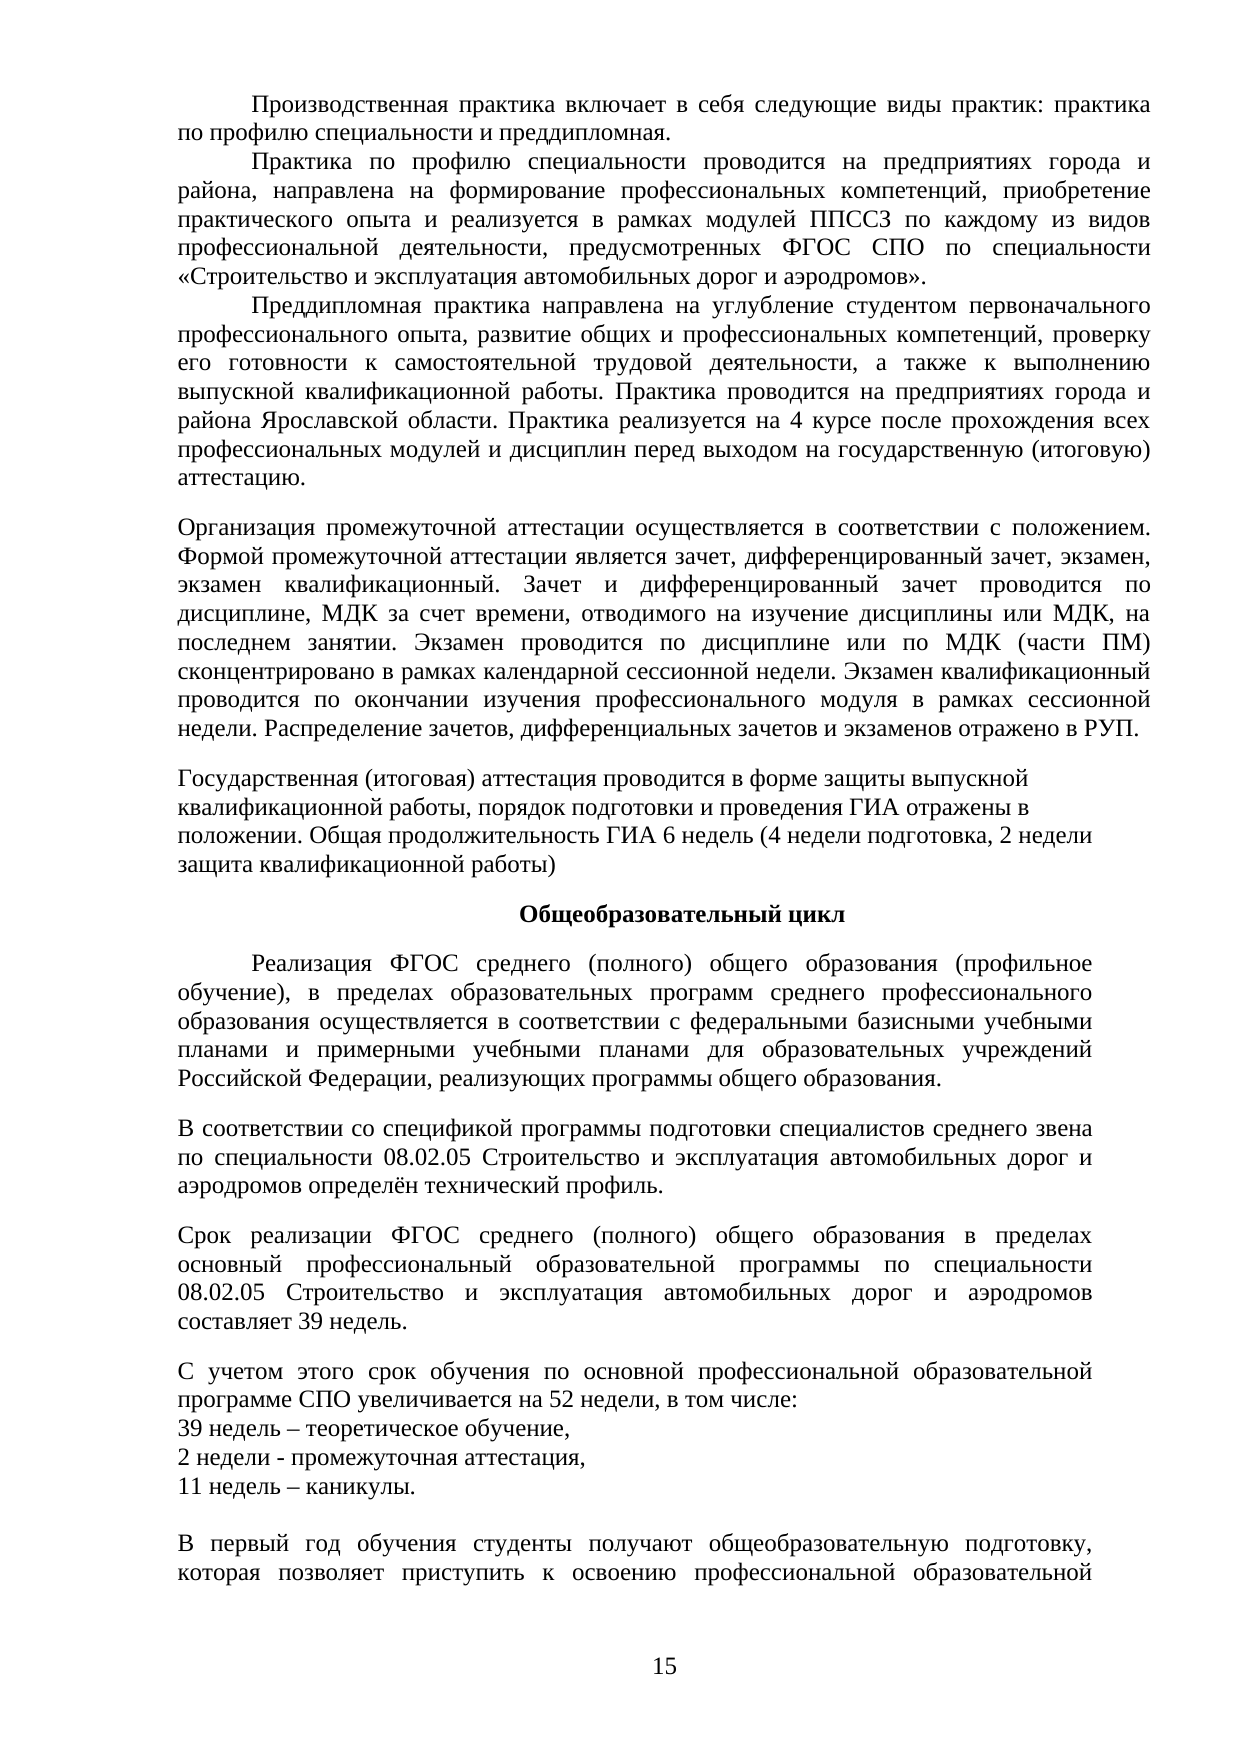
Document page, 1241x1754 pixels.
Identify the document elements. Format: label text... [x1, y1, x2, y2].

text 2 недели - промежуточная аттестация, [177, 1442, 1093, 1471]
text С учетом этого срок обучения по основной профессиональной образовательной программе СПО увеличивается на 52 недели, в том числе: [177, 1356, 1093, 1413]
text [177, 1528, 1093, 1586]
text Срок реализации ФГОС среднего (полного) общего образования в пределах основный профессиональный образовательной программы по специальности 08.02.05 Строительство и эксплуатация автомобильных дорог и аэродромов составляет 39 недель. [177, 1220, 1093, 1335]
text Общеобразовательный цикл [271, 899, 1093, 927]
text Реализация ФГОС среднего (полного) общего образования (профильное обучение), в пределах образовательных программ среднего профессионального образования осуществляется в соответствии с федеральными базисными учебными планами и примерными учебными планами для образовательных учреждений Российской Федерации, реализующих программы общего образования. [177, 948, 1093, 1092]
text Практика по профилю специальности проводится на предприятиях города и района, направлена на формирование профессиональных компетенций, приобретение практического опыта и реализуется в рамках модулей ППССЗ по каждому из видов профессиональной деятельности, предусмотренных ФГОС СПО по специальности «Строительство и эксплуатация автомобильных дорог и аэродромов». [177, 146, 1152, 290]
text 11 недель – каникулы. [177, 1471, 1093, 1499]
text Преддипломная практика направлена на углубление студентом первоначального профессионального опыта, развитие общих и профессиональных компетенций, проверку его готовности к самостоятельной трудовой деятельности, а также к выполнению выпускной квалификационной работы. Практика проводится на предприятиях города и района Ярославской области. Практика реализуется на 4 курсе после прохождения всех профессиональных модулей и дисциплин перед выходом на государственную (итоговую) аттестацию. [177, 290, 1152, 491]
text Государственная (итоговая) аттестация проводится в форме защиты выпускной квалификационной работы, порядок подготовки и проведения ГИА отражены в положении. Общая продолжительность ГИА 6 недель (4 недели подготовка, 2 недели защита квалификационной работы) [177, 763, 1093, 878]
text В соответствии со спецификой программы подготовки специалистов среднего звена по специальности 08.02.05 Строительство и эксплуатация автомобильных дорог и аэродромов определён технический профиль. [177, 1113, 1093, 1199]
text 39 недель – теоретическое обучение, [177, 1413, 1093, 1442]
text Организация промежуточной аттестации осуществляется в соответствии с положением. Формой промежуточной аттестации является зачет, дифференцированный зачет, экзамен, экзамен квалификационный. Зачет и дифференцированный зачет проводится по дисциплине, МДК за счет времени, отводимого на изучение дисциплины или МДК, на последнем занятии. Экзамен проводится по дисциплине или по МДК (части ПМ) сконцентрировано в рамках календарной сессионной недели. Экзамен квалификационный проводится по окончании изучения профессионального модуля в рамках сессионной недели. Распределение зачетов, дифференциальных зачетов и экзаменов отражено в РУП. [177, 512, 1152, 742]
text Производственная практика включает в себя следующие виды практик: практика по профилю специальности и преддипломная. [177, 89, 1152, 146]
